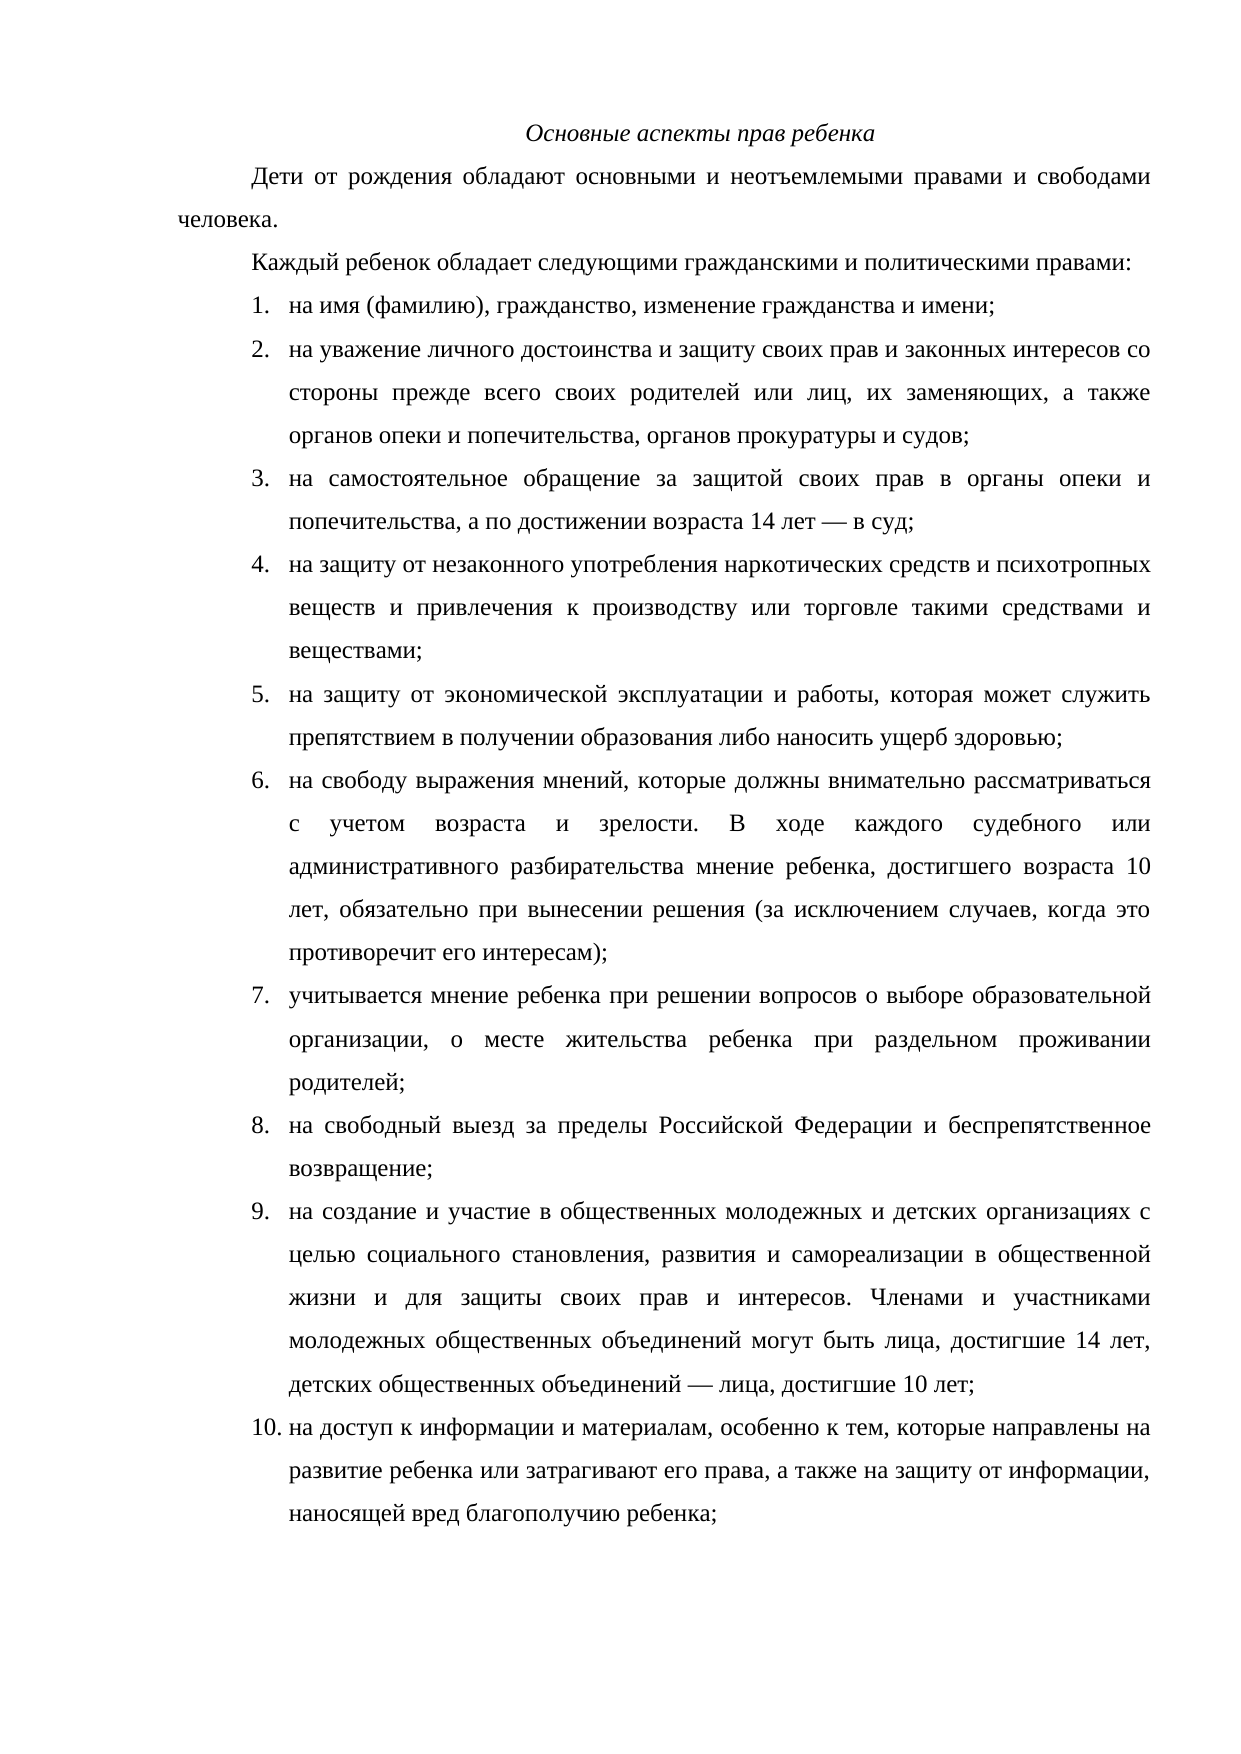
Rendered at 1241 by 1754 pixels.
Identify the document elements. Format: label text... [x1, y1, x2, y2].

text Дети от рождения обладают основными и неотъемлемыми правами и свободами человека. [177, 161, 1152, 233]
list на защиту от незаконного употребления наркотических средств и психотропных веществ и привлечения к производству или торговле такими средствами и веществами; [251, 549, 1152, 664]
list на уважение личного достоинства и защиту своих прав и законных интересов со стороны прежде всего своих родителей или лиц, их заменяющих, а также органов опеки и попечительства, органов прокуратуры и судов; [251, 334, 1152, 449]
list на имя (фамилию), гражданство, изменение гражданства и имени; [251, 291, 1152, 319]
text Основные аспекты прав ребенка [177, 118, 1152, 147]
list на самостоятельное обращение за защитой своих прав в органы опеки и попечительства, а по достижении возраста 14 лет — в суд; [251, 463, 1152, 535]
list на защиту от экономической эксплуатации и работы, которая может служить препятствием в получении образования либо наносить ущерб здоровью; [251, 679, 1152, 751]
list на доступ к информации и материалам, особенно к тем, которые направлены на развитие ребенка или затрагивают его права, а также на защиту от информации, наносящей вред благополучию ребенка; [251, 1412, 1152, 1527]
list на создание и участие в общественных молодежных и детских организациях с целью социального становления, развития и самореализации в общественной жизни и для защиты своих прав и интересов. Членами и участниками молодежных общественных объединений могут быть лица, достигшие 14 лет, детских общественных объединений — лица, достигшие 10 лет; [251, 1196, 1152, 1397]
list учитывается мнение ребенка при решении вопросов о выборе образовательной организации, о месте жительства ребенка при раздельном проживании родителей; [251, 981, 1152, 1096]
text Каждый ребенок обладает следующими гражданскими и политическими правами: [177, 247, 1152, 276]
list на свободный выезд за пределы Российской Федерации и беспрепятственное возвращение; [251, 1110, 1152, 1182]
list на свободу выражения мнений, которые должны внимательно рассматриваться с учетом возраста и зрелости. В ходе каждого судебного или административного разбирательства мнение ребенка, достигшего возраста 10 лет, обязательно при вынесении решения (за исключением случаев, когда это противоречит его интересам); [251, 765, 1152, 966]
